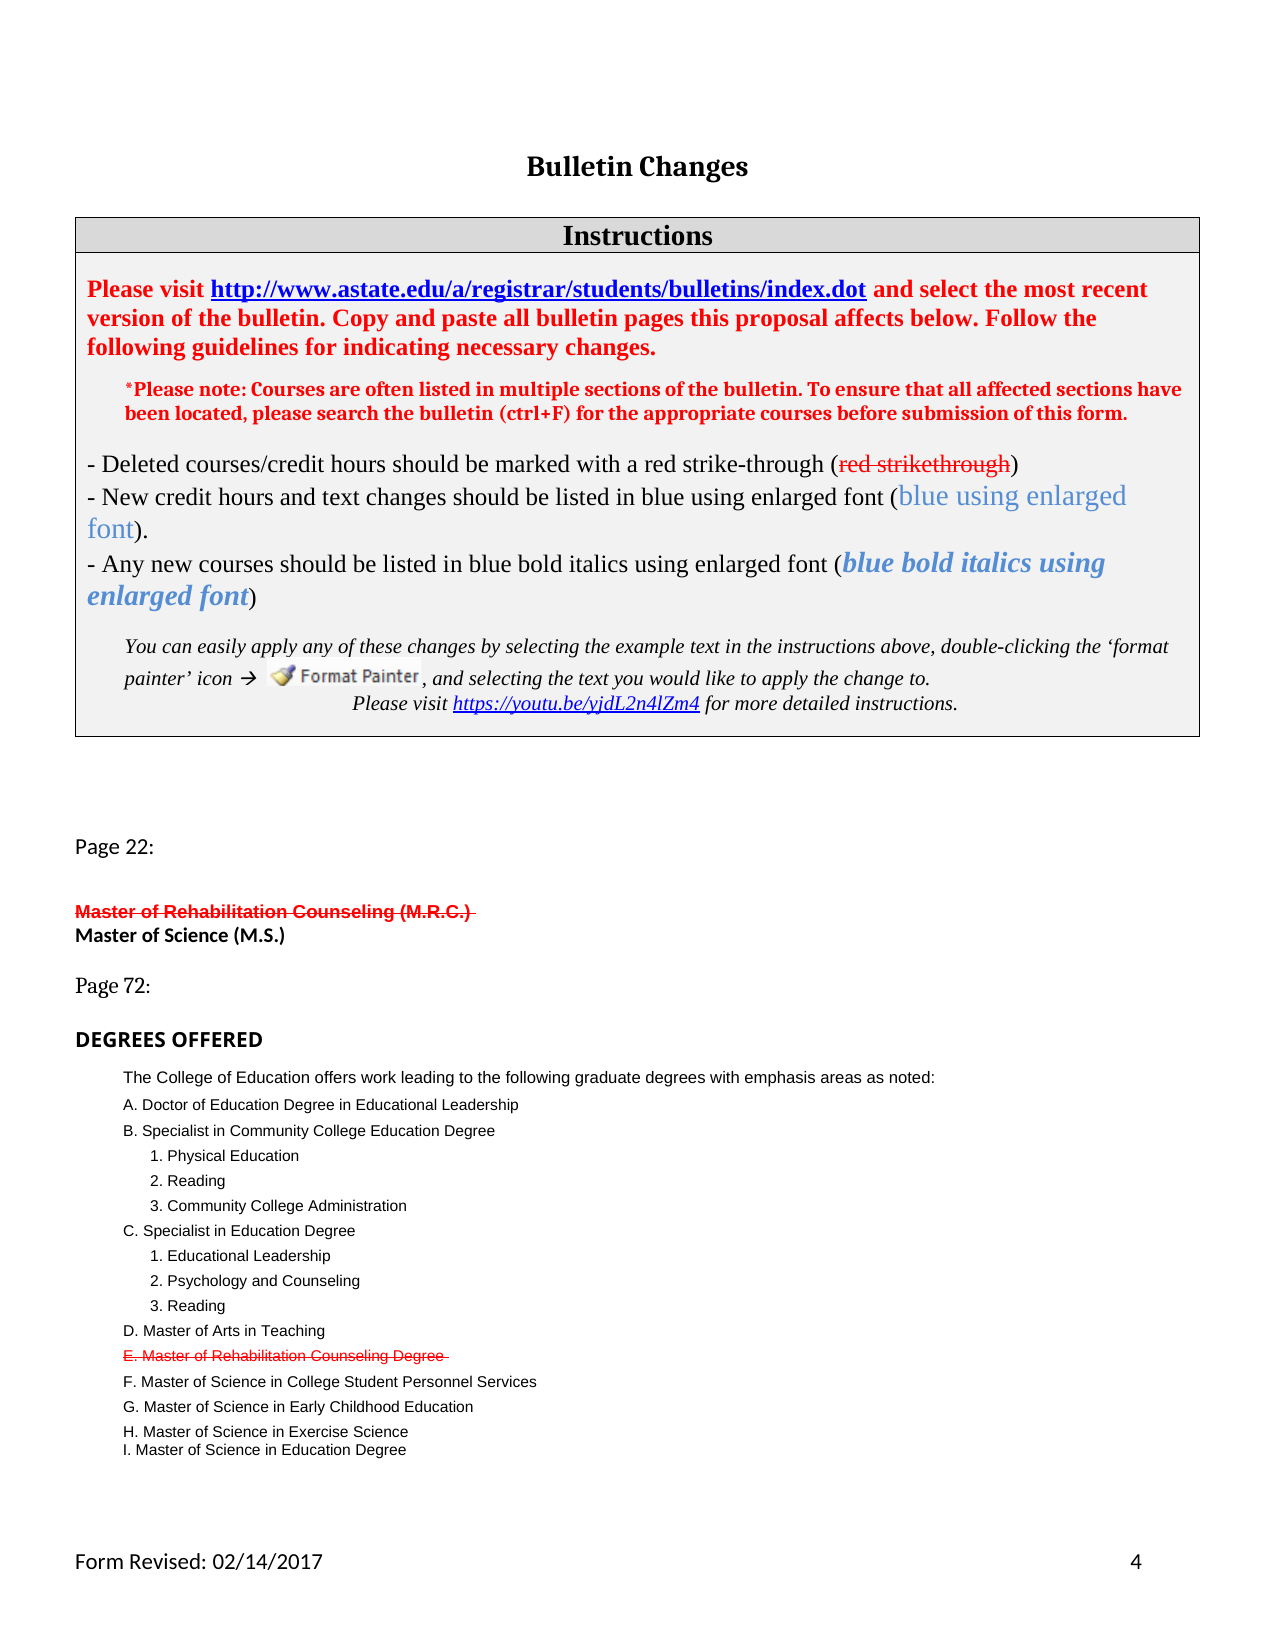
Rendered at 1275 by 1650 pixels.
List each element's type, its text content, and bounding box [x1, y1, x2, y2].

text Bulletin Changes [75, 150, 1200, 183]
table_header Instructions [76, 218, 1199, 252]
table_cell Please visit http://www.astate.edu/a/registrar/students/bulletins/index.dot and select the most recent version of the bulletin. Copy and paste all bulletin pages this proposal affects below. Follow the following guidelines for indicating necessary changes. *Please note: Courses are often listed in multiple sections of the bulletin. To ensure that all affected sections have been located, please search the bulletin (ctrl+F) for the appropriate courses before submission of this form. - Deleted courses/credit hours should be marked with a red strike-through (red strikethrough) - New credit hours and text changes should be listed in blue using enlarged font (blue using enlarged font). - Any new courses should be listed in blue bold italics using enlarged font (blue bold italics using enlarged font) You can easily apply any of these changes by selecting the example text in the instructions above, double-clicking the ‘format painter’ icon , and selecting the text you would like to apply the change to. Please visit https://youtu.be/yjdL2n4lZm4 for more detailed instructions. [76, 253, 1199, 736]
picture [266, 657, 422, 686]
